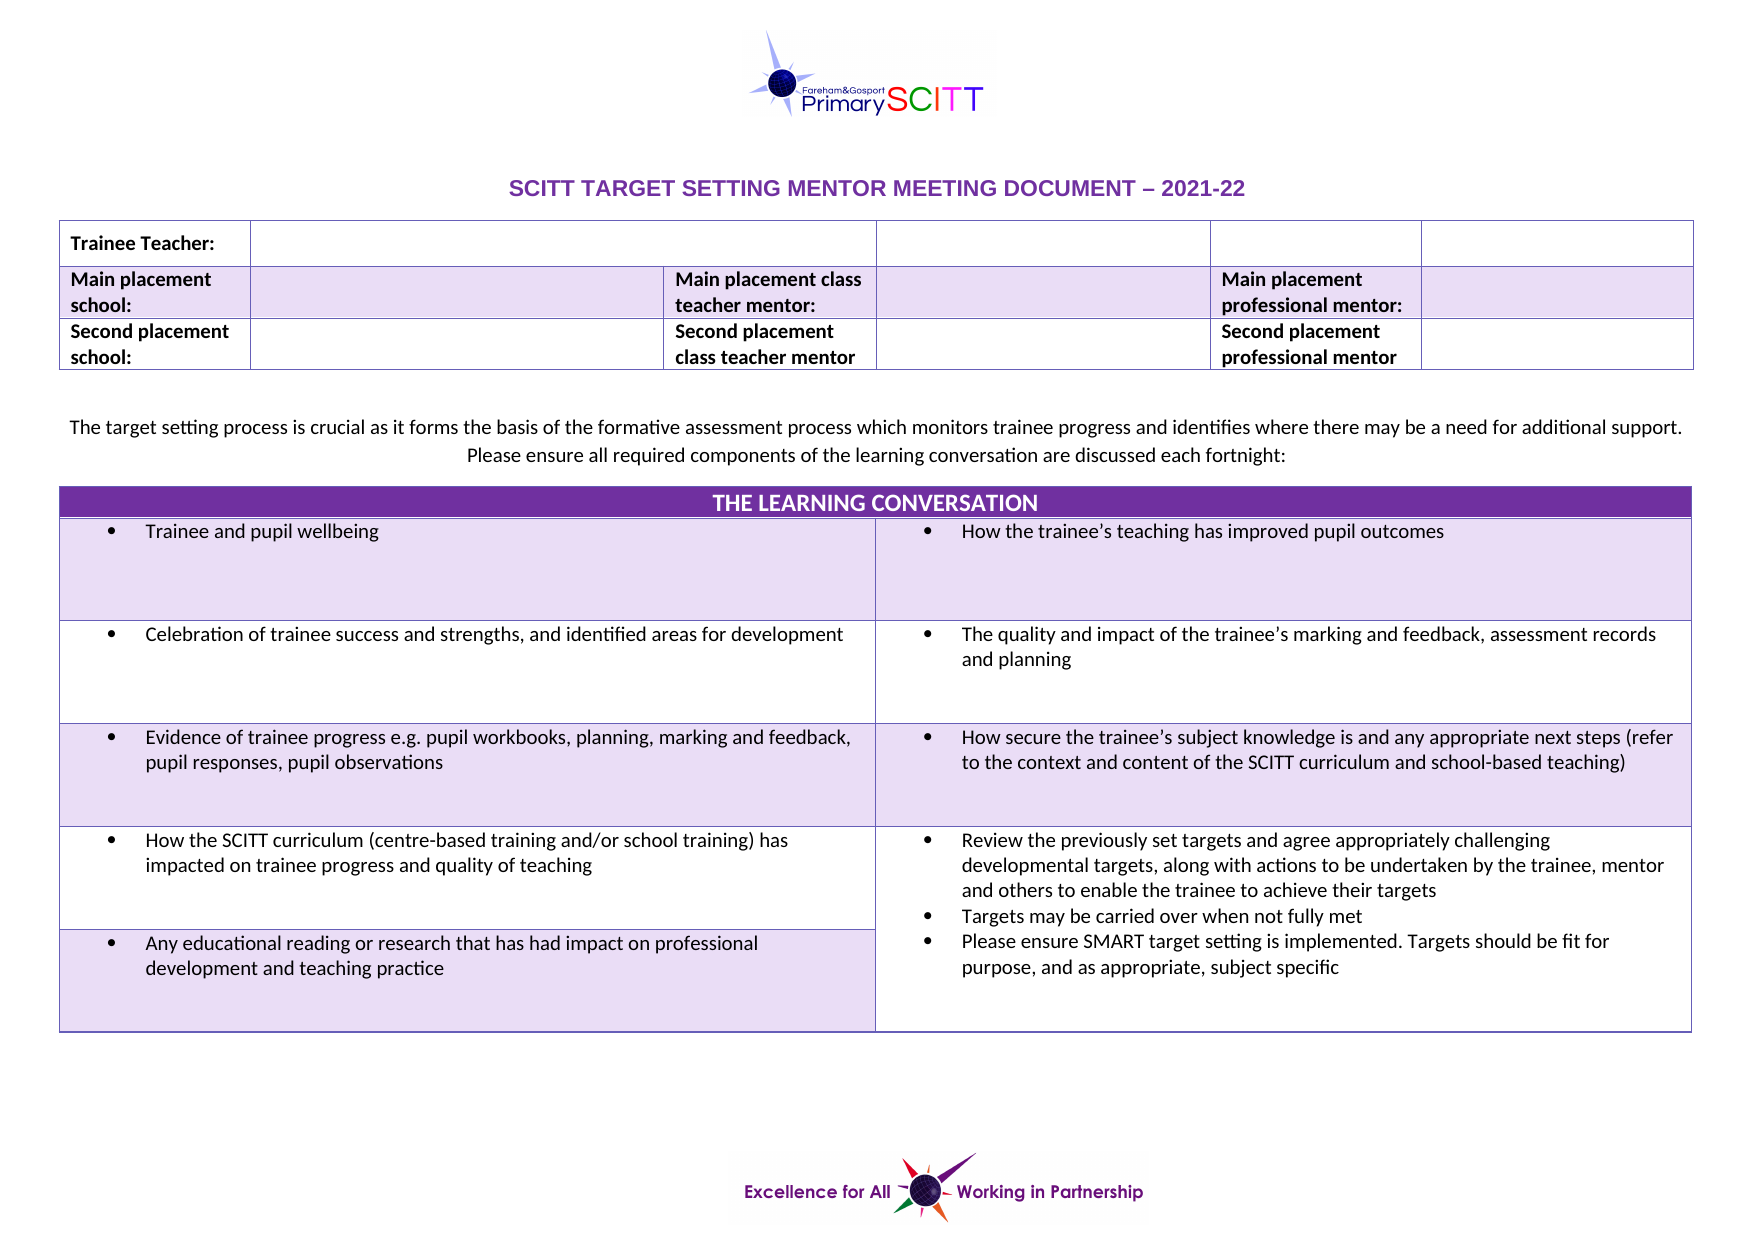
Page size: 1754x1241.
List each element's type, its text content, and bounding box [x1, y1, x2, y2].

table_cell The quality and impact of the trainee’s marking and feedback, assessment records and planning [876, 621, 1691, 723]
table_cell Celebration of trainee success and strengths, and identified areas for development [60, 621, 875, 723]
table_cell Main placement professional mentor: [1211, 267, 1421, 317]
table_cell [251, 319, 663, 369]
table_cell How secure the trainee’s subject knowledge is and any appropriate next steps (refer to the context and content of the SCITT curriculum and school-based teaching) [876, 724, 1691, 826]
table_cell Main placement class teacher mentor: [664, 267, 876, 317]
table_cell [877, 267, 1210, 317]
table_header [251, 221, 876, 266]
picture [741, 30, 997, 117]
table_cell How the trainee’s teaching has improved pupil outcomes [876, 519, 1691, 620]
table_cell Second placement school: [60, 319, 250, 369]
table_cell Review the previously set targets and agree appropriately challenging developmental targets, along with actions to be undertaken by the trainee, mentor and others to enable the trainee to achieve their targets Targets may be carried over when not fully met Please ensure SMART target setting is implemented. Targets should be fit for purpose, and as appropriate, subject specific [876, 827, 1691, 1031]
table_header [1422, 221, 1693, 266]
table_cell Main placement school: [60, 267, 250, 317]
picture [727, 1151, 1149, 1225]
table_header Trainee Teacher: [60, 221, 250, 266]
table_header [1211, 221, 1421, 266]
table_cell [877, 319, 1210, 369]
table_cell [251, 267, 663, 317]
table_cell Second placement class teacher mentor [664, 319, 876, 369]
table_cell Any educational reading or research that has had impact on professional development and teaching practice [60, 930, 875, 1031]
table_cell Trainee and pupil wellbeing [60, 519, 875, 620]
table_header [877, 221, 1210, 266]
table_cell [1422, 319, 1693, 369]
table_cell [1422, 267, 1693, 317]
table_cell Second placement professional mentor [1211, 319, 1421, 369]
table_header THE LEARNING CONVERSATION [60, 487, 1691, 517]
table_cell Evidence of trainee progress e.g. pupil workbooks, planning, marking and feedback, pupil responses, pupil observations [60, 724, 875, 826]
text SCITT TARGET SETTING MENTOR MEETING DOCUMENT – 2021-22 [59, 175, 1695, 201]
text The target setting process is crucial as it forms the basis of the formative assessment process which monitors trainee progress and identifies where there may be a need for additional support. Please ensure all required components of the learning conversation are discussed each fortnight: [59, 414, 1695, 467]
table_cell How the SCITT curriculum (centre-based training and/or school training) has impacted on trainee progress and quality of teaching [60, 827, 875, 929]
